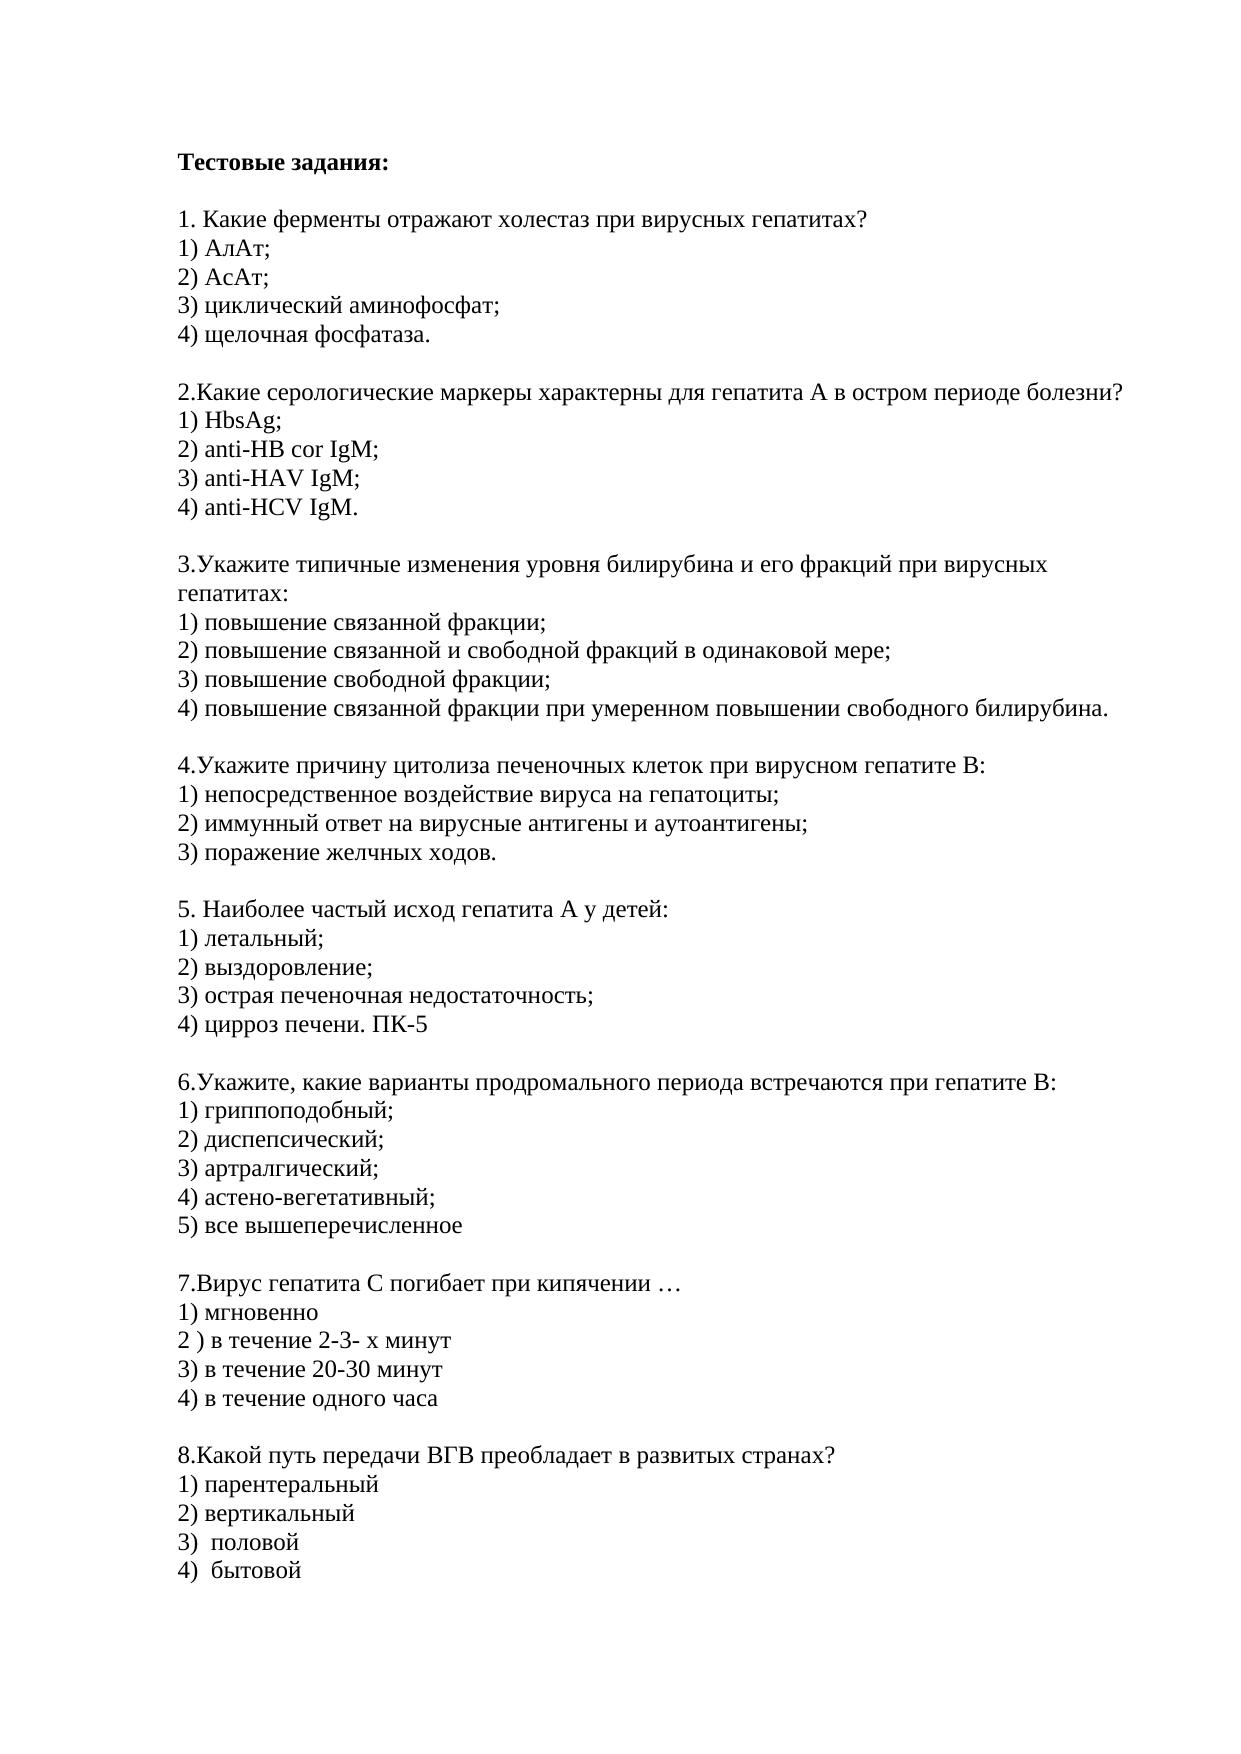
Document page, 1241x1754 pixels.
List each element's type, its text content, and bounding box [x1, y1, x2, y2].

text 4) щелочная фосфатаза. [177, 319, 1152, 348]
text 3.Укажите типичные изменения уровня билирубина и его фракций при вирусных гепатитах: [177, 549, 1152, 607]
text 3) повышение свободной фракции; [177, 664, 1152, 693]
text 3) острая печеночная недостаточность; [177, 981, 1152, 1009]
text 3) в течение 20-30 минут [177, 1354, 1152, 1383]
text 1) парентеральный [177, 1469, 1152, 1498]
text 3) половой [177, 1527, 1152, 1556]
text 2.Какие серологические маркеры характерны для гепатита А в остром периоде болезни? [177, 377, 1152, 406]
text 4) повышение связанной фракции при умеренном повышении свободного билирубина. [177, 693, 1152, 722]
text 2) АсАт; [177, 262, 1152, 291]
text 2) повышение связанной и свободной фракций в одинаковой мере; [177, 636, 1152, 664]
text 2 ) в течение 2-3- х минут [177, 1326, 1152, 1354]
text 2) иммунный ответ на вирусные антигены и аутоантигены; [177, 808, 1152, 837]
text 4) цирроз печени. ПК-5 [177, 1009, 1152, 1038]
text 1) мгновенно [177, 1297, 1152, 1326]
text 7.Вирус гепатита С погибает при кипячении … [177, 1268, 1152, 1297]
text 1) повышение связанной фракции; [177, 607, 1152, 636]
text 4) в течение одного часа [177, 1383, 1152, 1412]
text 3) циклический аминофосфат; [177, 291, 1152, 319]
text 1) летальный; [177, 923, 1152, 952]
text 1) HbsAg; [177, 406, 1152, 434]
text 1) гриппоподобный; [177, 1096, 1152, 1124]
text 2) anti-HB cor IgM; [177, 434, 1152, 463]
text 3) поражение желчных ходов. [177, 837, 1152, 866]
text 1. Какие ферменты отражают холестаз при вирусных гепатитах? [177, 204, 1152, 233]
text 4.Укажите причину цитолиза печеночных клеток при вирусном гепатите В: [177, 751, 1152, 779]
text 5. Наиболее частый исход гепатита А у детей: [177, 894, 1152, 923]
text 2) вертикальный [177, 1498, 1152, 1527]
text 4) астено-вегетативный; [177, 1182, 1152, 1211]
text 4) anti-HCV IgM. [177, 492, 1152, 521]
text 3) артралгический; [177, 1153, 1152, 1182]
text 2) диспепсический; [177, 1124, 1152, 1153]
text 2) выздоровление; [177, 952, 1152, 981]
text 8.Какой путь передачи ВГВ преобладает в развитых странах? [177, 1441, 1152, 1469]
text 3) anti-HAV IgM; [177, 463, 1152, 492]
text 4) бытовой [177, 1556, 1152, 1584]
text 5) все вышеперечисленное [177, 1211, 1152, 1239]
text 1) непосредственное воздействие вируса на гепатоциты; [177, 779, 1152, 808]
text Тестовые задания: [177, 147, 1152, 176]
text 6.Укажите, какие варианты продромального периода встречаются при гепатите В: [177, 1067, 1152, 1096]
text 1) АлАт; [177, 233, 1152, 262]
